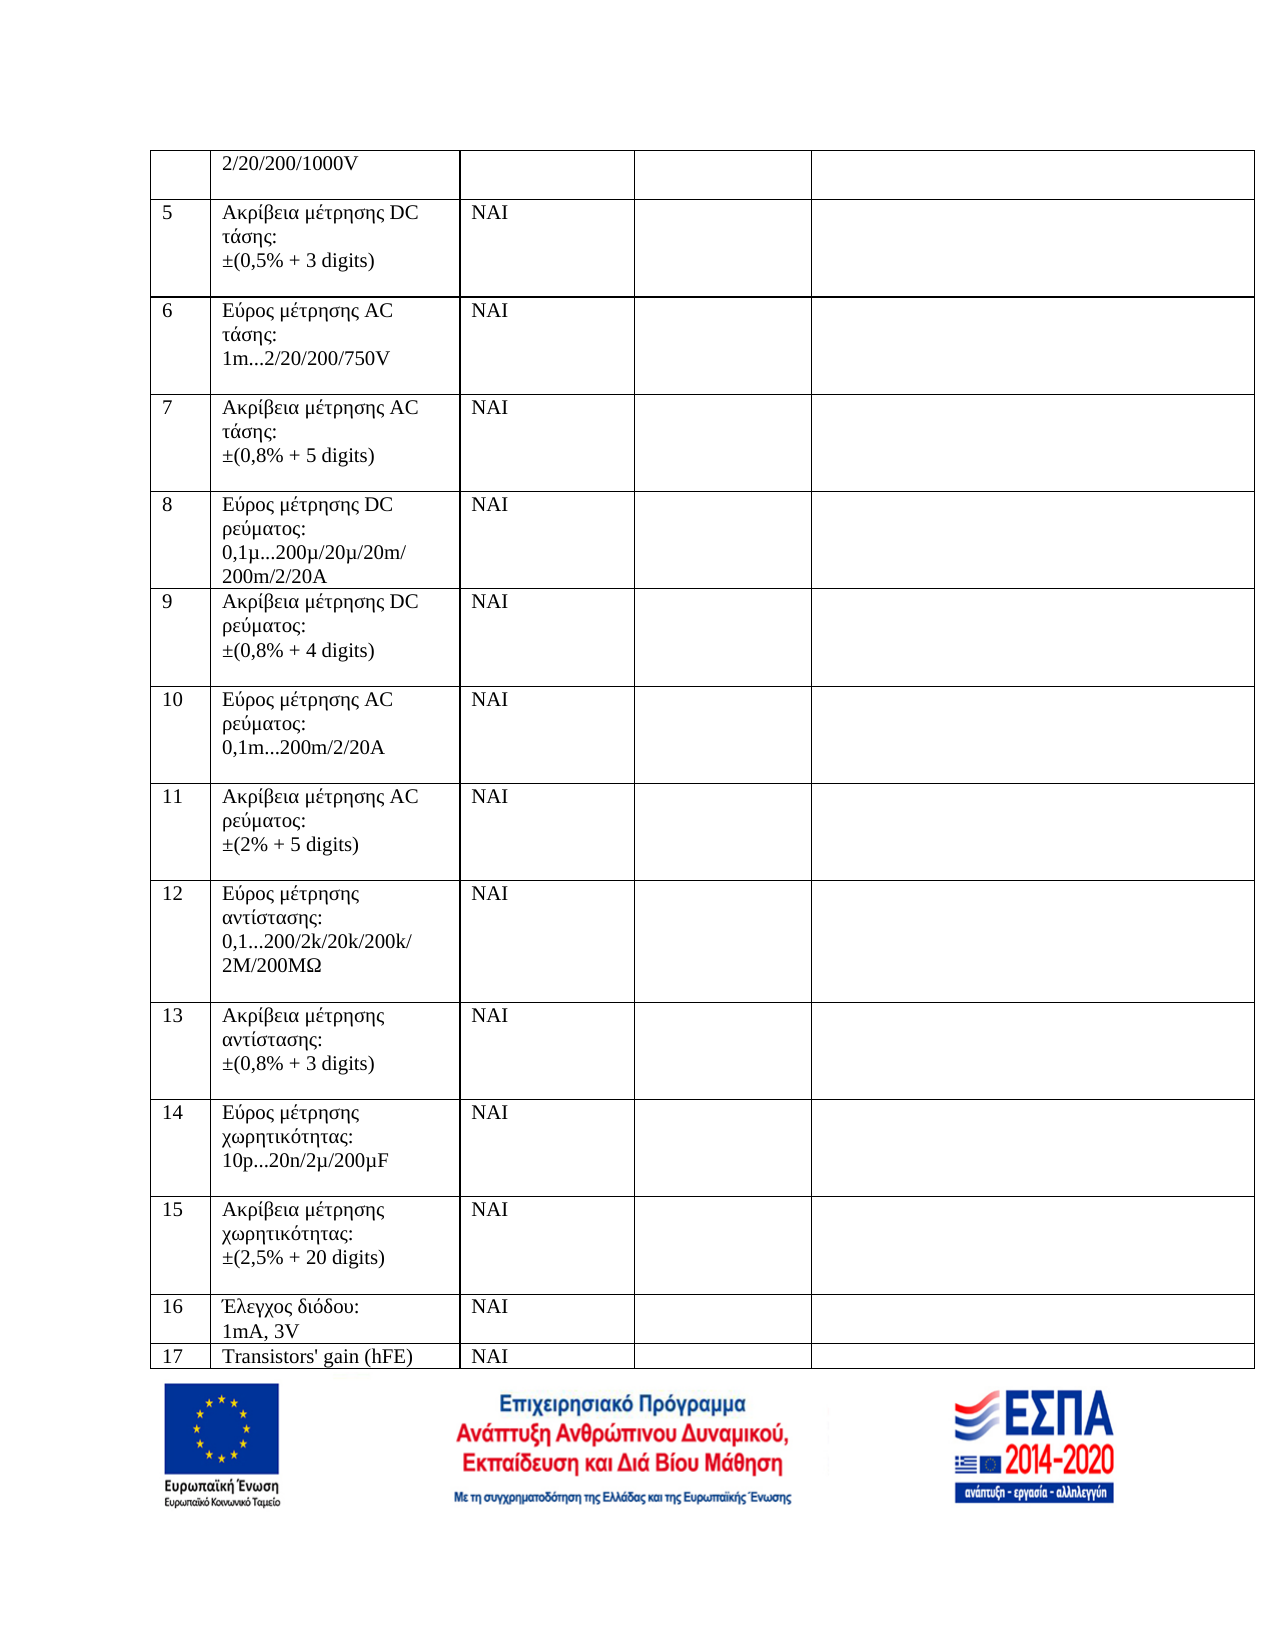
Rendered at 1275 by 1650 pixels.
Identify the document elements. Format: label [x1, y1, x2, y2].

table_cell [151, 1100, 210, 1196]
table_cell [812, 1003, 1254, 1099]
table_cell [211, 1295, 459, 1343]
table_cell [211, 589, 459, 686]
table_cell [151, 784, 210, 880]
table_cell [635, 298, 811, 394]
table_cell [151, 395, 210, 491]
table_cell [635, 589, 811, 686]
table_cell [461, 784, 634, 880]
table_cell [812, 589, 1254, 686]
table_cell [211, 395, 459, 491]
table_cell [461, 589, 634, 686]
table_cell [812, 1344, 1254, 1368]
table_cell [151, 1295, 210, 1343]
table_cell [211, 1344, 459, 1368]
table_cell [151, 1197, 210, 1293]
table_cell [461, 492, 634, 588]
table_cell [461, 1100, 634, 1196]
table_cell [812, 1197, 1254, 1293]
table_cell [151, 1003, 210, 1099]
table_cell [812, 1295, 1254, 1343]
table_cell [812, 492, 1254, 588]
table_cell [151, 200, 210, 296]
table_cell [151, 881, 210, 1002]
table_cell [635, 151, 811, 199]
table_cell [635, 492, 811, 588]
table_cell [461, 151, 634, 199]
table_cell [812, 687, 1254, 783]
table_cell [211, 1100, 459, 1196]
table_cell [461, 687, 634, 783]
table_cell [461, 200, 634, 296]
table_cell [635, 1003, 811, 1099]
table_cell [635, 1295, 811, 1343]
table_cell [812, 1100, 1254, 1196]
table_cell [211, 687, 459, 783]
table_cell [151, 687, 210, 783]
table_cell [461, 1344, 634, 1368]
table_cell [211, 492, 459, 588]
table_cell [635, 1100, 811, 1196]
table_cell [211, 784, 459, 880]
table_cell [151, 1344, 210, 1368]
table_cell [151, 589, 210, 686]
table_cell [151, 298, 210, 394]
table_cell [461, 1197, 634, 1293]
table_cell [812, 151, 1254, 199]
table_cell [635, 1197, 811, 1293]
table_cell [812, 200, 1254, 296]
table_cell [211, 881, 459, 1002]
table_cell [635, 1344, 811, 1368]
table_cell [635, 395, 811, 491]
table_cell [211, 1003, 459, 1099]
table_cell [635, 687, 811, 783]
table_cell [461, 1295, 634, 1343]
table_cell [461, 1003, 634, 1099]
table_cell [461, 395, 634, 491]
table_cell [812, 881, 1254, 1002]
picture [150, 1372, 1125, 1518]
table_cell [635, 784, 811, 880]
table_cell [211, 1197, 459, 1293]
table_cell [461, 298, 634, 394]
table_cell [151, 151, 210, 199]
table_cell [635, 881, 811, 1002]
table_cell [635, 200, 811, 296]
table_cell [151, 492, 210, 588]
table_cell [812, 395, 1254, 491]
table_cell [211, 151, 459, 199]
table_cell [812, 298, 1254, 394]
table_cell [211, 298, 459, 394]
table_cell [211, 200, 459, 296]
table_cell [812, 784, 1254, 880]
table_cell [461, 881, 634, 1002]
